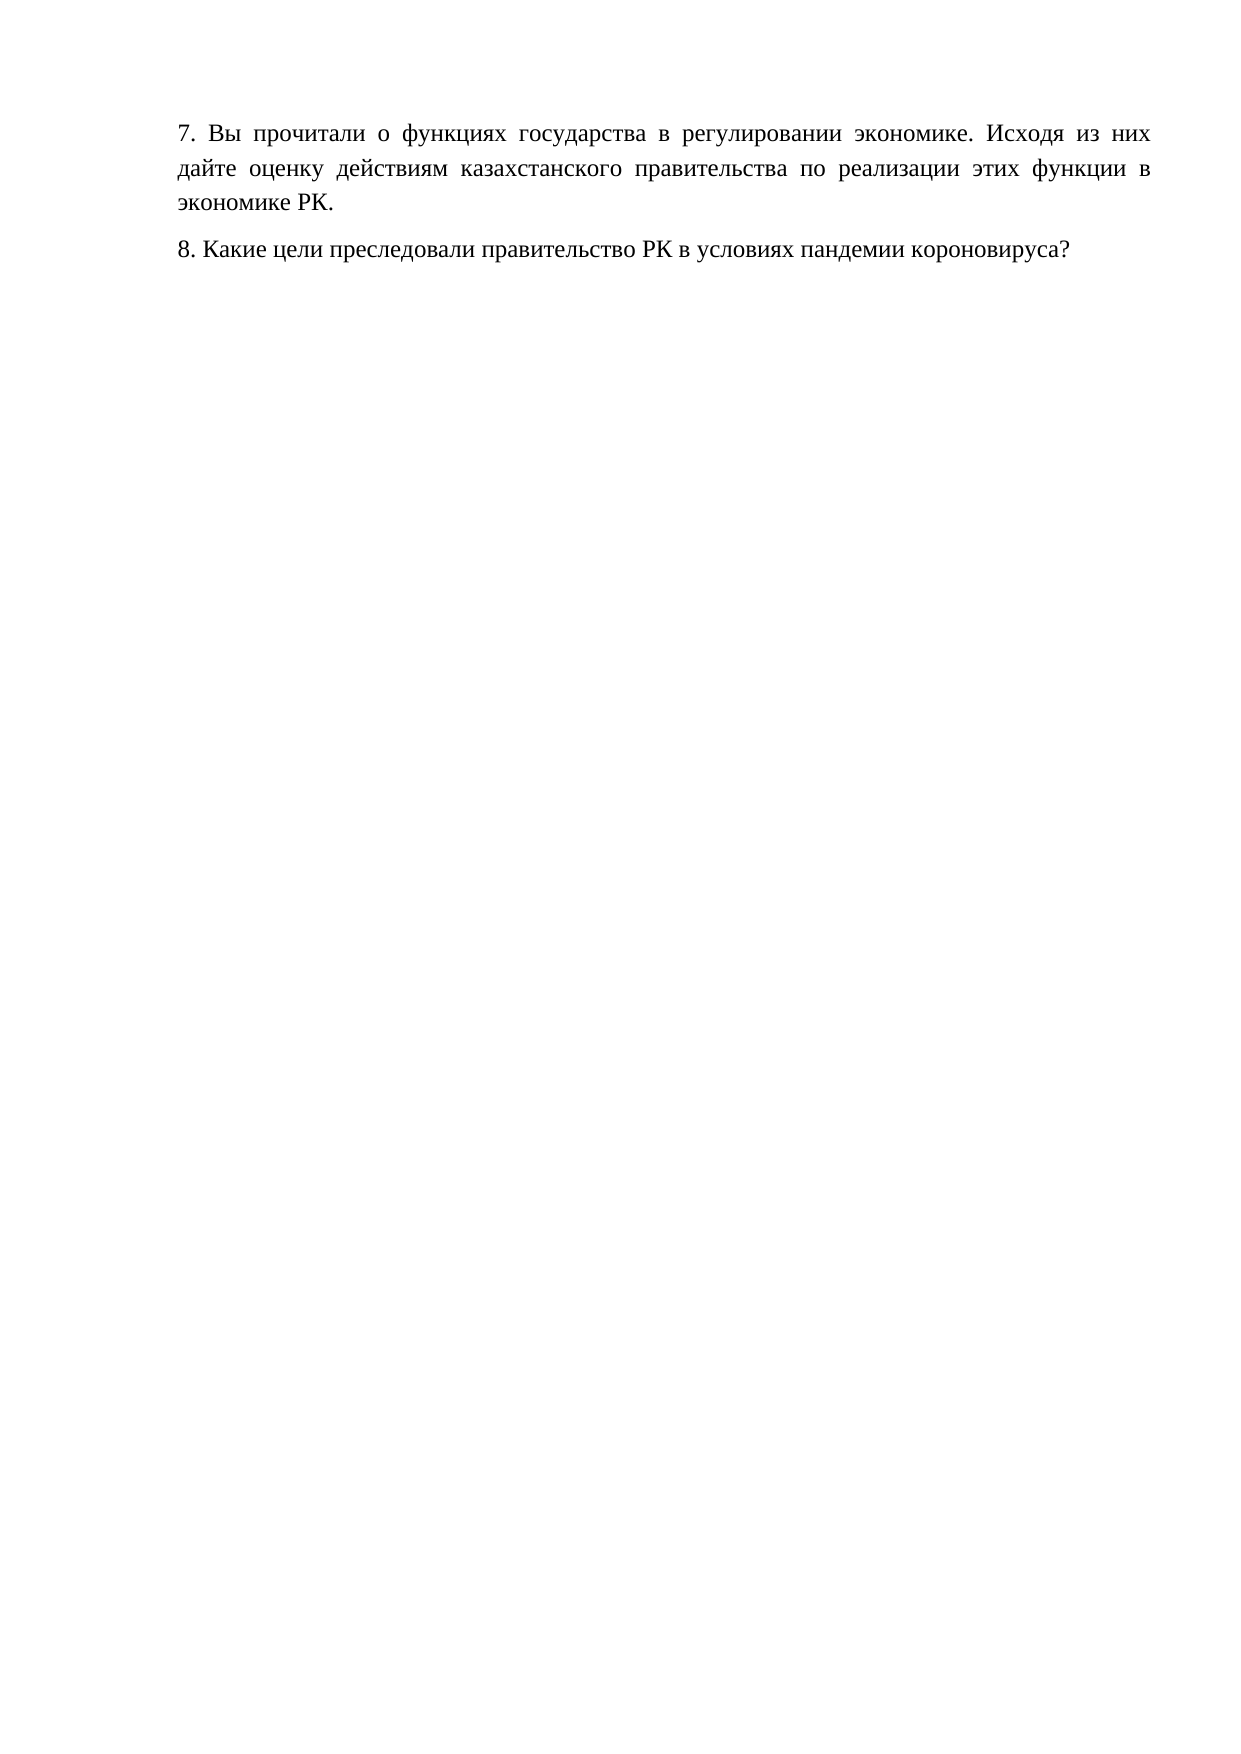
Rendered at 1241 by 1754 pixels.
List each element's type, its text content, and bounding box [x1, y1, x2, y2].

text 7. Вы прочитали о функциях государства в регулировании экономике. Исходя из них дайте оценку действиям казахстанского правительства по реализации этих функции в экономике РК. [177, 118, 1152, 216]
text 8. Какие цели преследовали правительство РК в условиях пандемии короновируса? [177, 234, 1152, 263]
